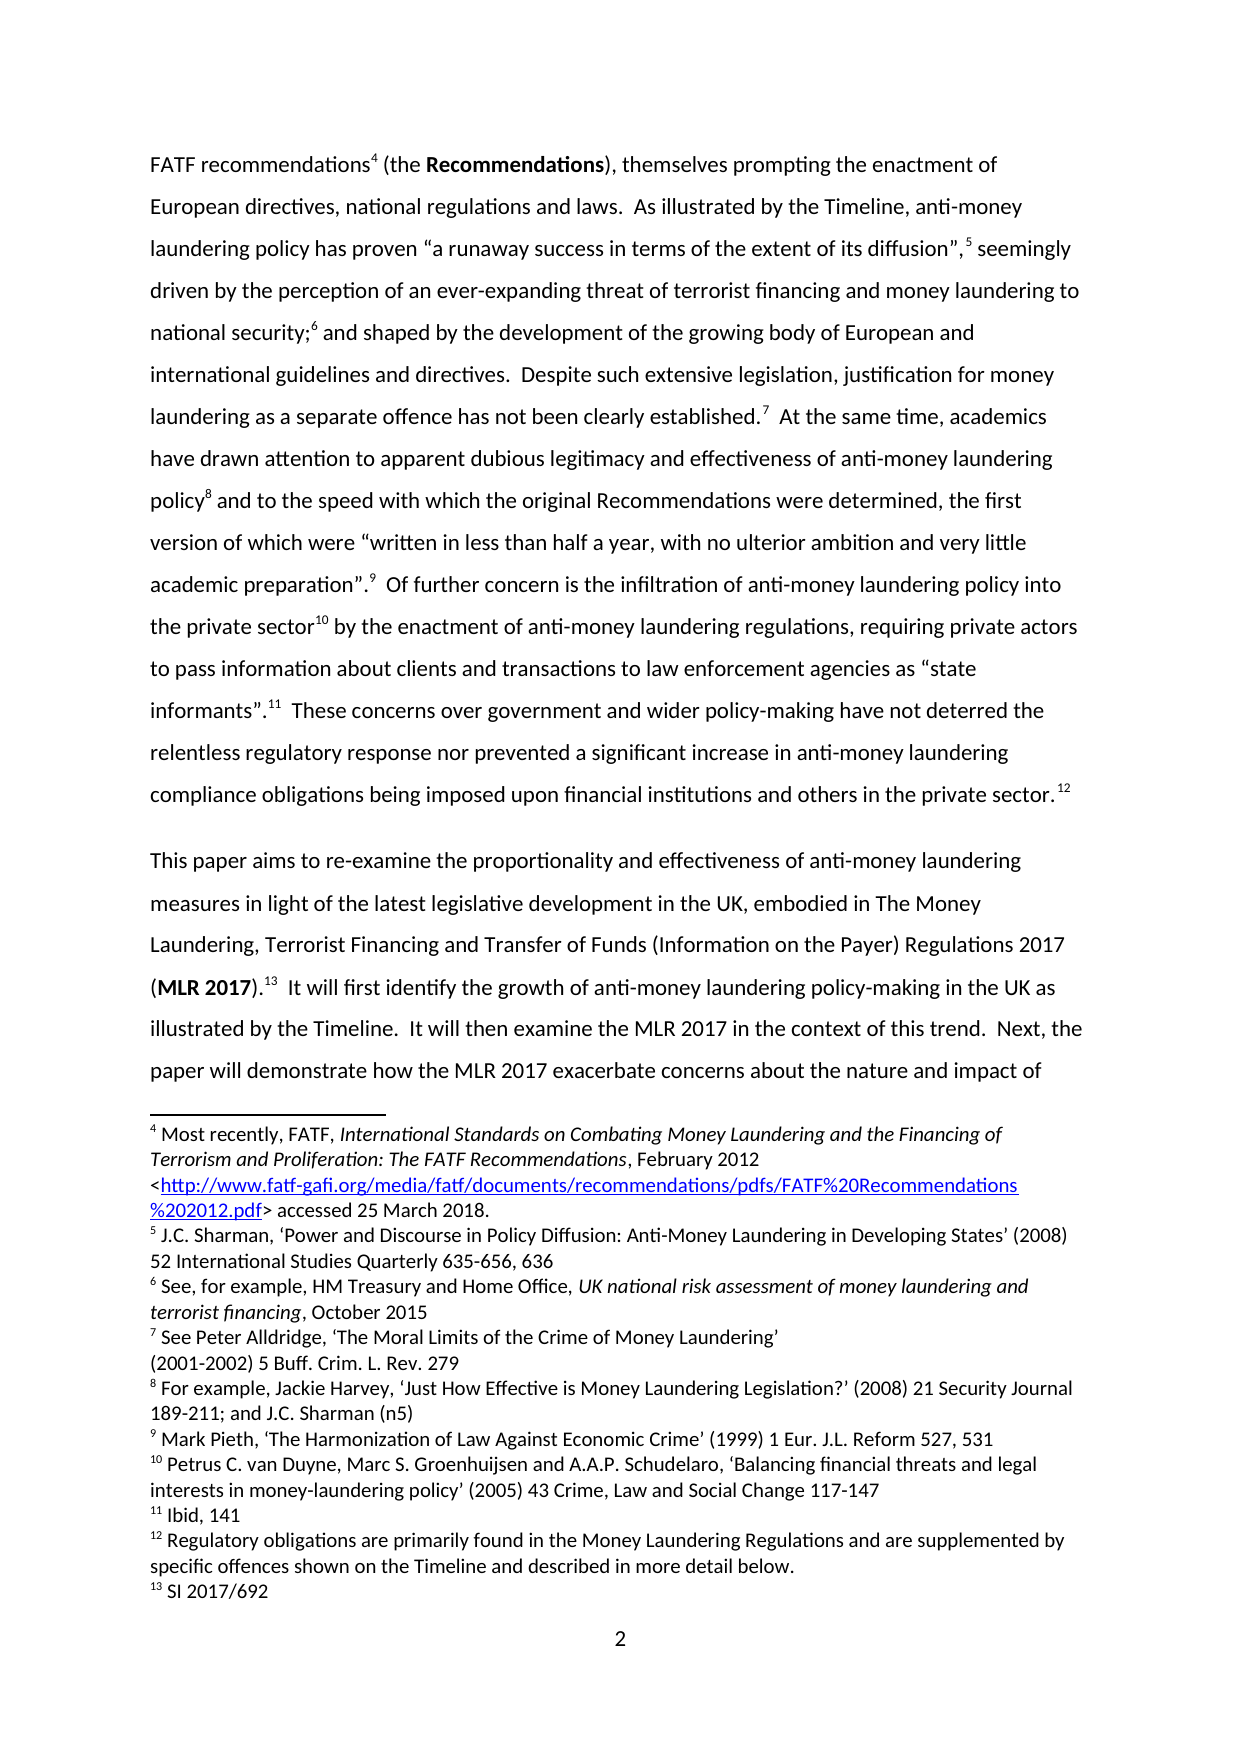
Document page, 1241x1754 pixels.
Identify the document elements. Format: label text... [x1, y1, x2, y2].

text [150, 150, 1090, 808]
text This paper aims to re-examine the proportionality and effectiveness of anti-money laundering measures in light of the latest legislative development in the UK, embodied in The Money Laundering, Terrorist Financing and Transfer of Funds (Information on the Payer) Regulations 2017 (MLR 2017). It will first identify the growth of anti-money laundering policy-making in the UK as illustrated by the Timeline. It will then examine the MLR 2017 in the context of this trend. Next, the paper will demonstrate how the MLR 2017 exacerbate concerns about the nature and impact of anti-money laundering legislation. Finally, the paper will ask why concerns continue to be ignored by policy-makers and whether the national political consensus and international framework allow a proportionate and effective approach to anti-money laundering policy-making in the UK. [150, 847, 1090, 1084]
